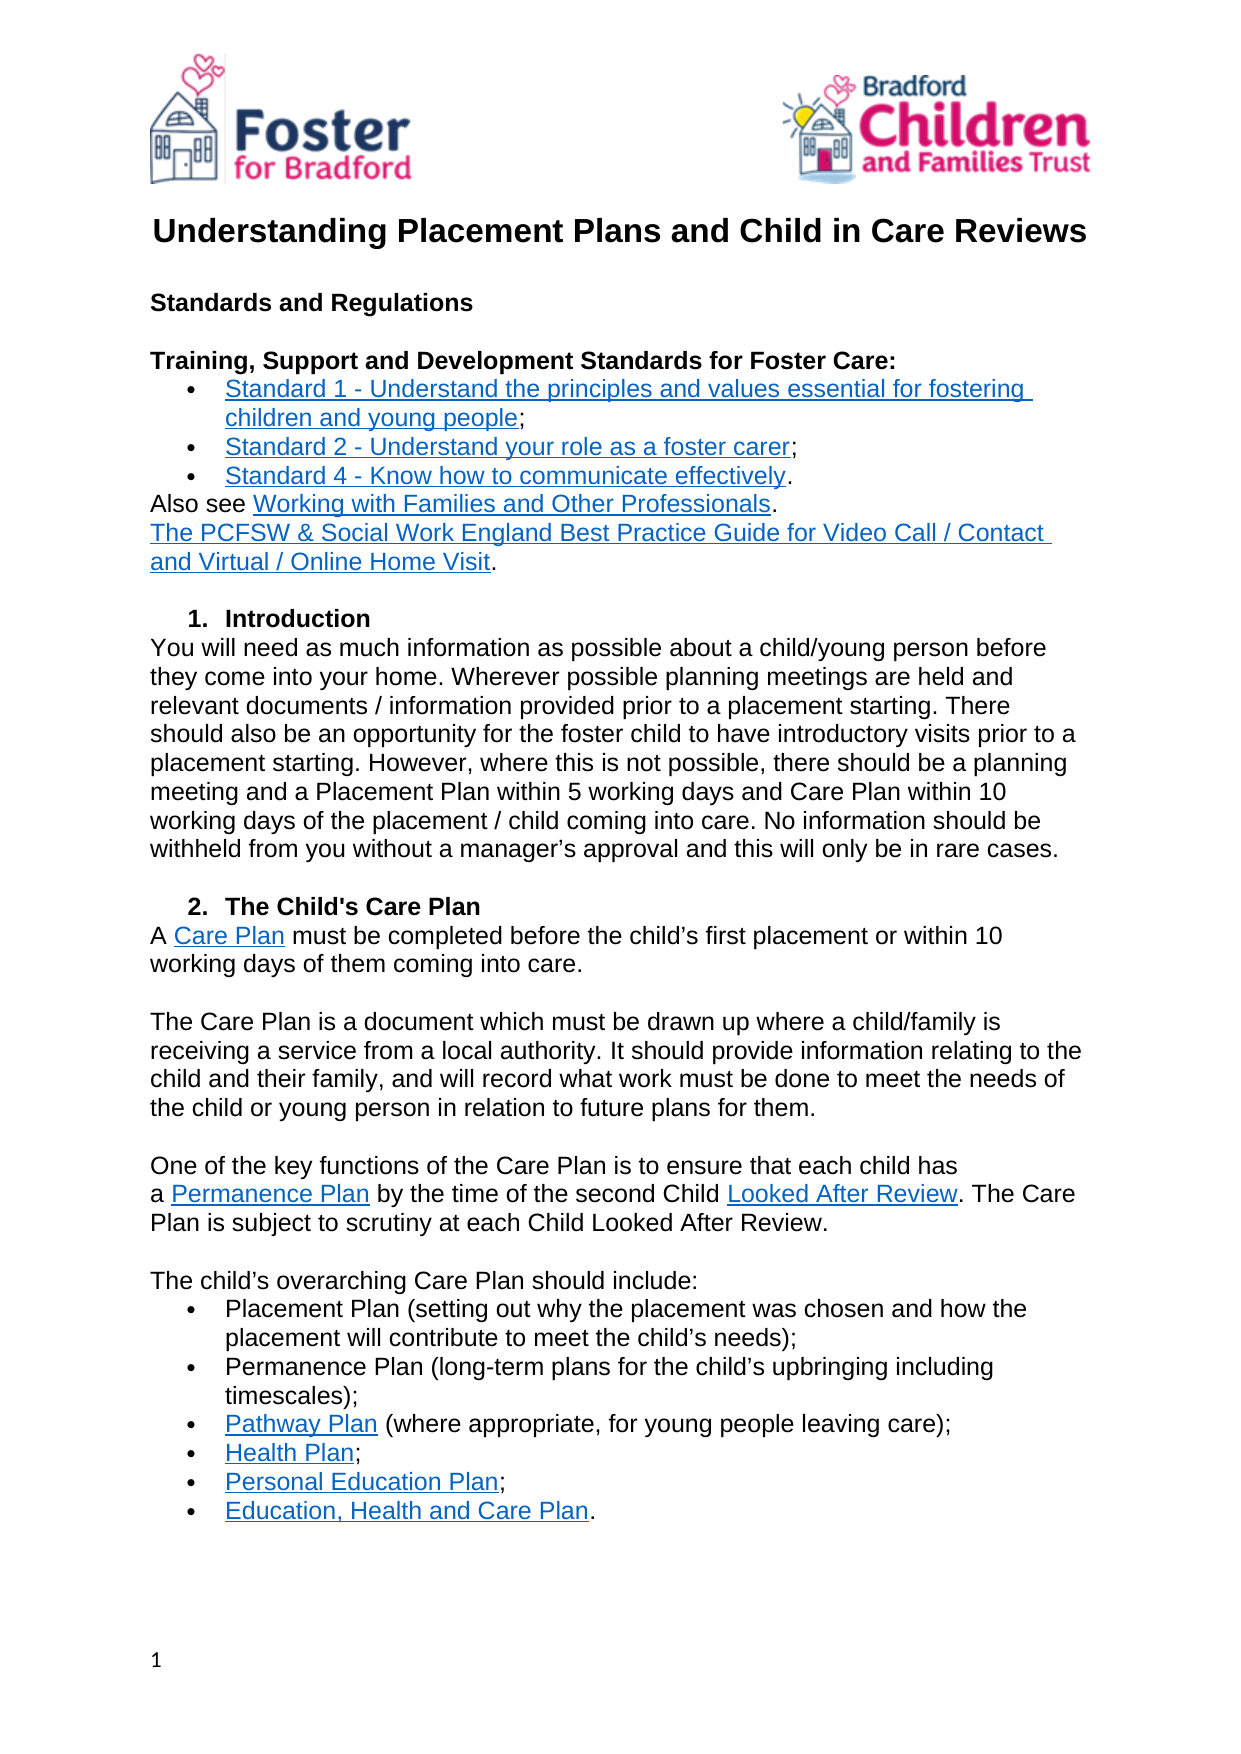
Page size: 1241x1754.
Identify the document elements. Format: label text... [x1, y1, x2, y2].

text The PCFSW & Social Work England Best Practice Guide for Video Call / Contact and Virtual / Online Home Visit. [150, 518, 1090, 576]
list Pathway Plan (where appropriate, for young people leaving care); [187, 1409, 1090, 1438]
text You will need as much information as possible about a child/young person before they come into your home. Wherever possible planning meetings are held and relevant documents / information provided prior to a placement starting. There should also be an opportunity for the foster child to have introductory visits prior to a placement starting. However, where this is not possible, there should be a planning meeting and a Placement Plan within 5 working days and Care Plan within 10 working days of the placement / child coming into care. No information should be withheld from you without a manager’s approval and this will only be in rare cases. [150, 633, 1090, 863]
list Health Plan; [187, 1438, 1090, 1467]
list Introduction [187, 604, 1090, 633]
list Permanence Plan (long-term plans for the child’s upbringing including timescales); [187, 1352, 1090, 1409]
text Also see Working with Families and Other Professionals. [150, 489, 1090, 518]
text A Care Plan must be completed before the child’s first placement or within 10 working days of them coming into care. [150, 921, 1090, 978]
list Personal Education Plan; [187, 1467, 1090, 1496]
list Placement Plan (setting out why the placement was chosen and how the placement will contribute to meet the child’s needs); [187, 1294, 1090, 1352]
list Standard 4 - Know how to communicate effectively. [187, 461, 1090, 489]
list The Child's Care Plan [187, 892, 1090, 921]
text The Care Plan is a document which must be drawn up where a child/family is receiving a service from a local authority. It should provide information relating to the child and their family, and will record what work must be done to meet the needs of the child or young person in relation to future plans for them. [150, 1007, 1090, 1122]
picture [782, 75, 1091, 184]
text The child’s overarching Care Plan should include: [150, 1266, 1090, 1294]
list Education, Health and Care Plan. [187, 1496, 1090, 1524]
text Standards and Regulations [150, 288, 1090, 317]
text One of the key functions of the Care Plan is to ensure that each child has a Permanence Plan by the time of the second Child Looked After Review. The Care Plan is subject to scrutiny at each Child Looked After Review. [150, 1151, 1090, 1237]
text Understanding Placement Plans and Child in Care Reviews [150, 211, 1090, 250]
list Standard 1 - Understand the principles and values essential for fostering children and young people; [187, 374, 1090, 432]
text Training, Support and Development Standards for Foster Care: [150, 346, 1090, 374]
list Standard 2 - Understand your role as a foster carer; [187, 432, 1090, 461]
picture [150, 53, 412, 184]
